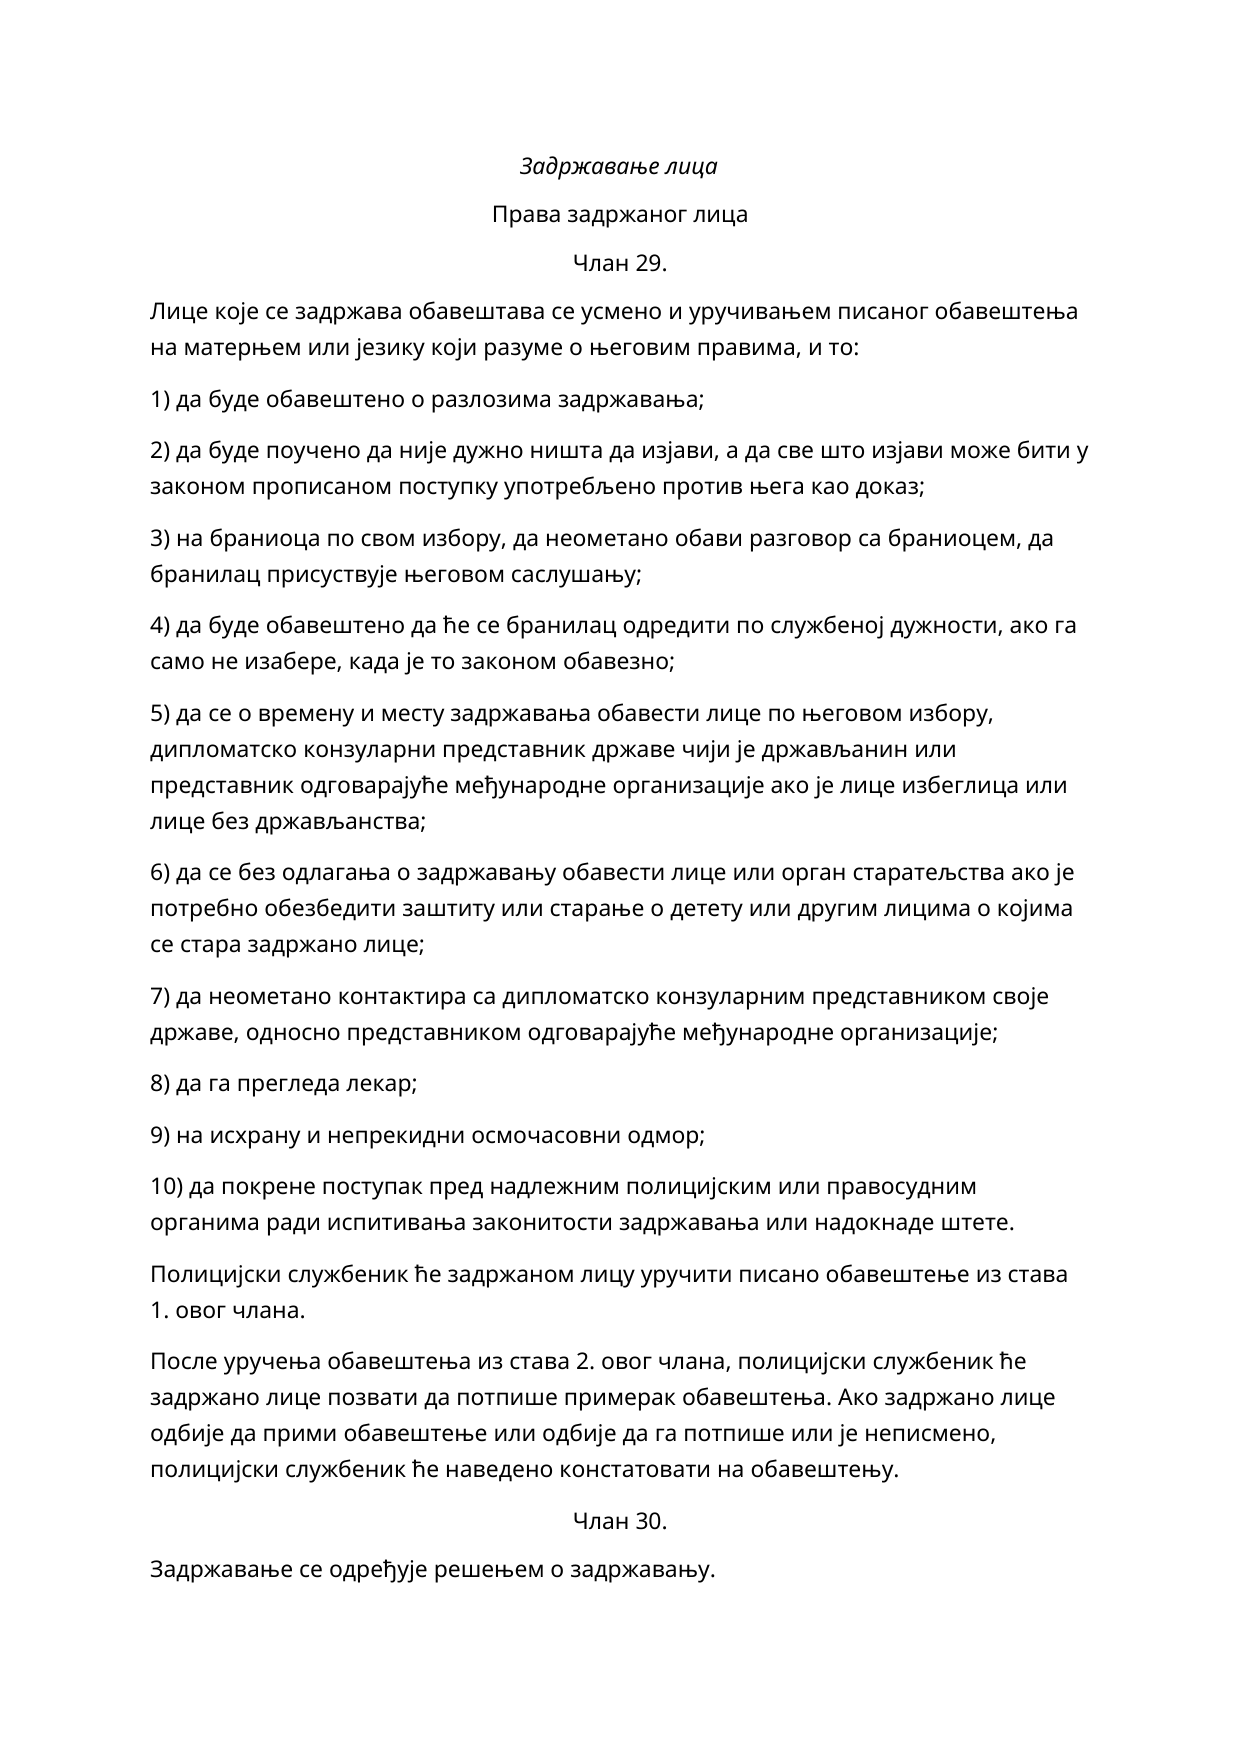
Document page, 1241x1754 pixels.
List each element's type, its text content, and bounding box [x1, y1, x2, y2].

text 2) да буде поучено да није дужно ништа да изјави, а да све што изјави може бити у законом прописаном поступку употребљено против њега као доказ; [150, 434, 1090, 502]
text 7) да неометано контактира са дипломатско конзуларним представником своје државе, односно представником одговарајуће међународне организације; [150, 980, 1090, 1047]
text 3) на браниоца по свом избору, да неометано обави разговор са браниоцем, да бранилац присуствује његовом саслушању; [150, 522, 1090, 589]
text Задржавање лица [150, 150, 1090, 181]
text 4) да буде обавештено да ће се бранилац одредити по службеној дужности, ако га само не изабере, када је то законом обавезно; [150, 609, 1090, 677]
text Полицијски службеник ће задржаном лицу уручити писано обавештење из става 1. овог члана. [150, 1258, 1090, 1325]
text После уручења обавештења из става 2. овог члана, полицијски службеник ће задржано лице позвати да потпише примерак обавештења. Ако задржано лице одбије да прими обавештење или одбије да га потпише или је неписмено, полицијски службеник ће наведено констатовати на обавештењу. [150, 1345, 1090, 1484]
text 10) да покрене поступак пред надлежним полицијским или правосудним органима ради испитивања законитости задржавања или надокнаде штете. [150, 1170, 1090, 1237]
text 1) да буде обавештено о разлозима задржавања; [150, 383, 1090, 414]
text 9) на исхрану и непрекидни осмочасовни одмор; [150, 1119, 1090, 1150]
text 8) да га прегледа лекар; [150, 1067, 1090, 1098]
text Члан 30. [150, 1505, 1090, 1536]
text Лице које се задржава обавештава се усмено и уручивањем писаног обавештења на матерњем или језику који разуме о његовим правима, и то: [150, 295, 1090, 362]
text 5) да се о времену и месту задржавања обавести лице по његовом избору, дипломатско конзуларни представник државе чији је држављанин или представник одговарајуће међународне организације ако је лице избеглица или лице без држављанства; [150, 697, 1090, 836]
text Члан 29. [150, 247, 1090, 278]
text Задржавање се одређује решењем о задржавању. [150, 1553, 1090, 1584]
text 6) да се без одлагања о задржавању обавести лице или орган старатељства ако је потребно обезбедити заштиту или старање о детету или другим лицима о којима се стара задржано лице; [150, 856, 1090, 959]
text Права задржаног лица [150, 198, 1090, 230]
